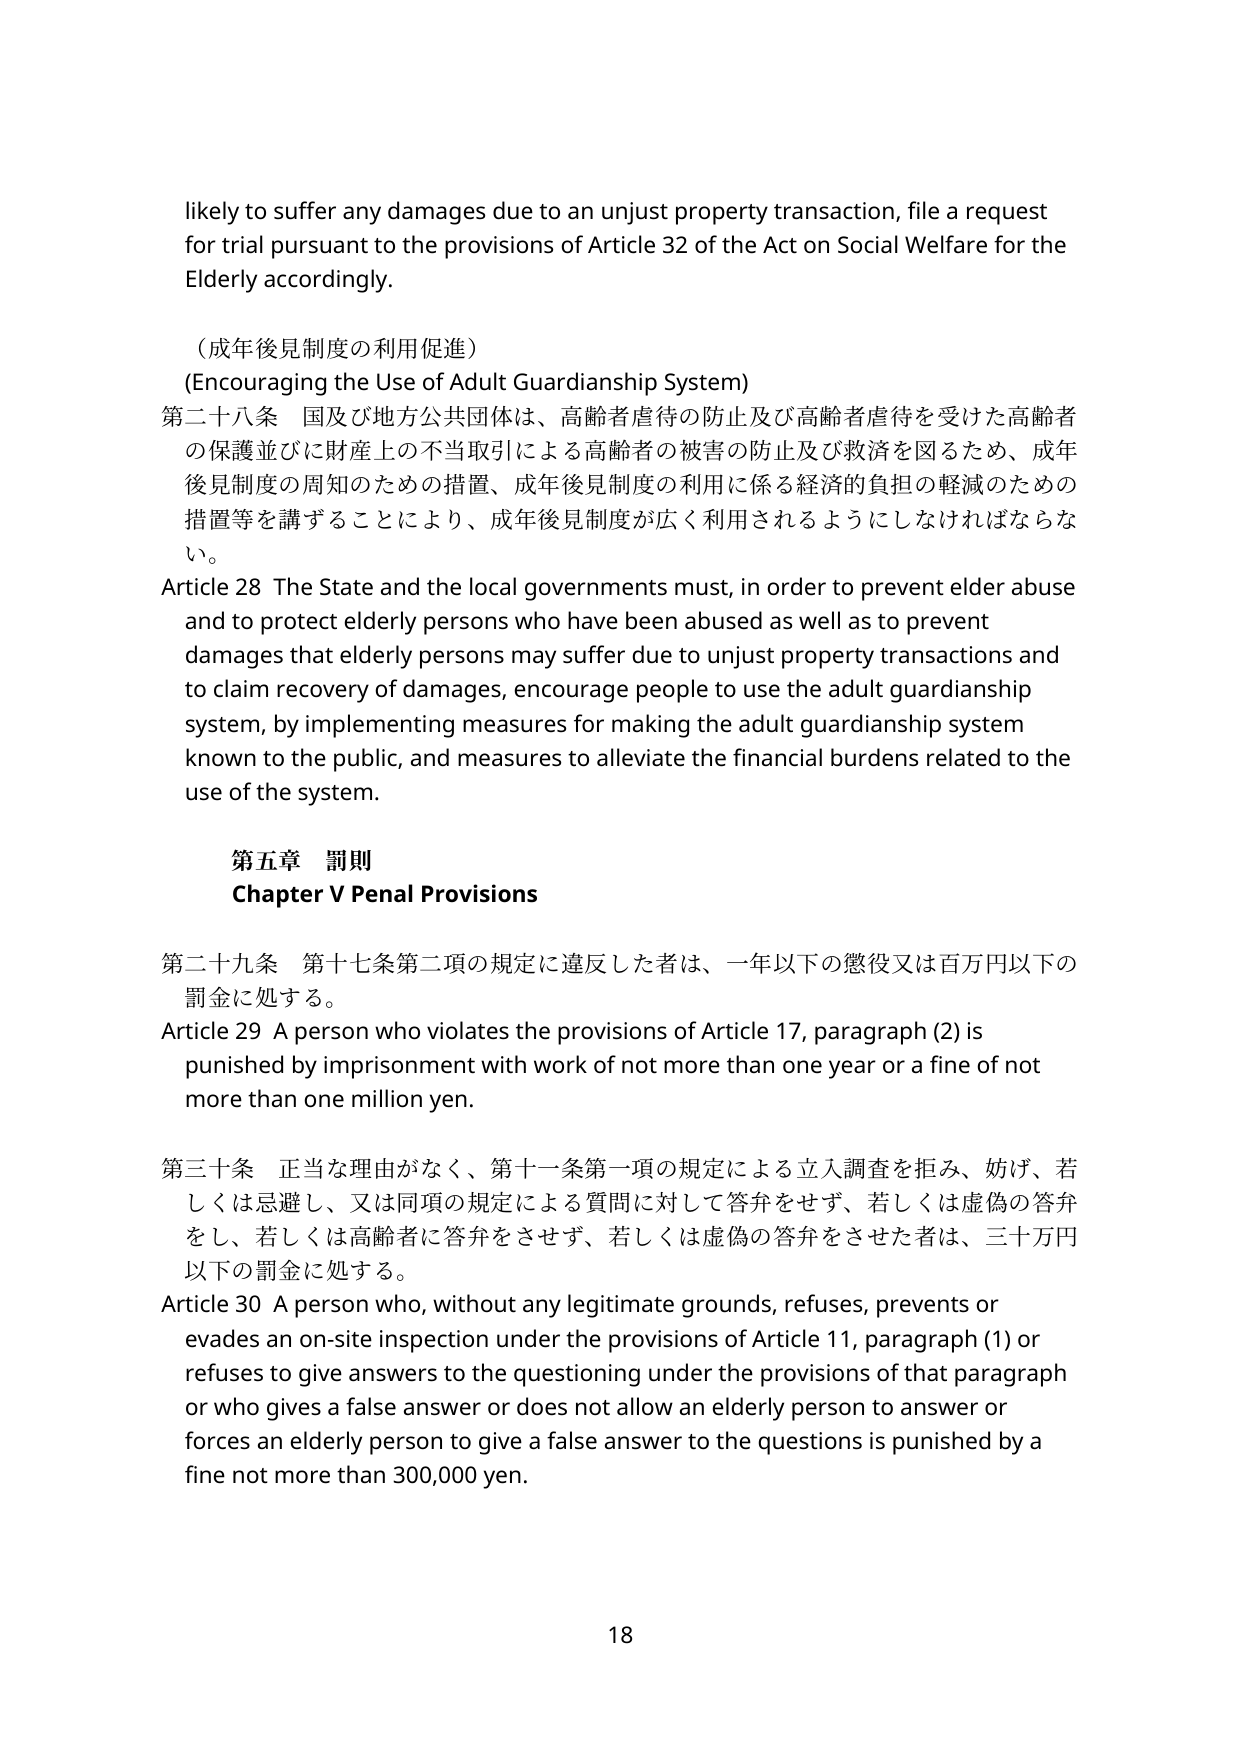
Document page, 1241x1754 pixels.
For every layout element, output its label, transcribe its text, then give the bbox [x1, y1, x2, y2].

text 第三十条 正当な理由がなく、第十一条第一項の規定による立入調査を拒み、妨げ、若しくは忌避し、又は同項の規定による質問に対して答弁をせず、若しくは虚偽の答弁をし、若しくは高齢者に答弁をさせず、若しくは虚偽の答弁をさせた者は、三十万円以下の罰金に処する。 [161, 1150, 1079, 1287]
text Article 30 A person who, without any legitimate grounds, refuses, prevents or evades an on-site inspection under the provisions of Article 11, paragraph (1) or refuses to give answers to the questioning under the provisions of that paragraph or who gives a false answer or does not allow an elderly person to answer or forces an elderly person to give a false answer to the questions is punished by a fine not more than 300,000 yen. [161, 1287, 1079, 1492]
text 第五章 罰則 [230, 843, 1079, 877]
text Article 29 A person who violates the provisions of Article 17, paragraph (2) is punished by imprisonment with work of not more than one year or a fine of not more than one million yen. [161, 1014, 1079, 1116]
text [161, 194, 1079, 296]
text 第二十九条 第十七条第二項の規定に違反した者は、一年以下の懲役又は百万円以下の罰金に処する。 [161, 945, 1079, 1014]
text (Encouraging the Use of Adult Guardianship System) [184, 364, 1079, 399]
text （成年後見制度の利用促進） [184, 330, 1079, 364]
text Article 28 The State and the local governments must, in order to prevent elder abuse and to protect elderly persons who have been abused as well as to prevent damages that elderly persons may suffer due to unjust property transactions and to claim recovery of damages, encourage people to use the adult guardianship system, by implementing measures for making the adult guardianship system known to the public, and measures to alleviate the financial burdens related to the use of the system. [161, 569, 1079, 809]
text Chapter V Penal Provisions [230, 877, 1079, 911]
text 第二十八条 国及び地方公共団体は、高齢者虐待の防止及び高齢者虐待を受けた高齢者の保護並びに財産上の不当取引による高齢者の被害の防止及び救済を図るため、成年後見制度の周知のための措置、成年後見制度の利用に係る経済的負担の軽減のための措置等を講ずることにより、成年後見制度が広く利用されるようにしなければならない。 [161, 399, 1079, 569]
